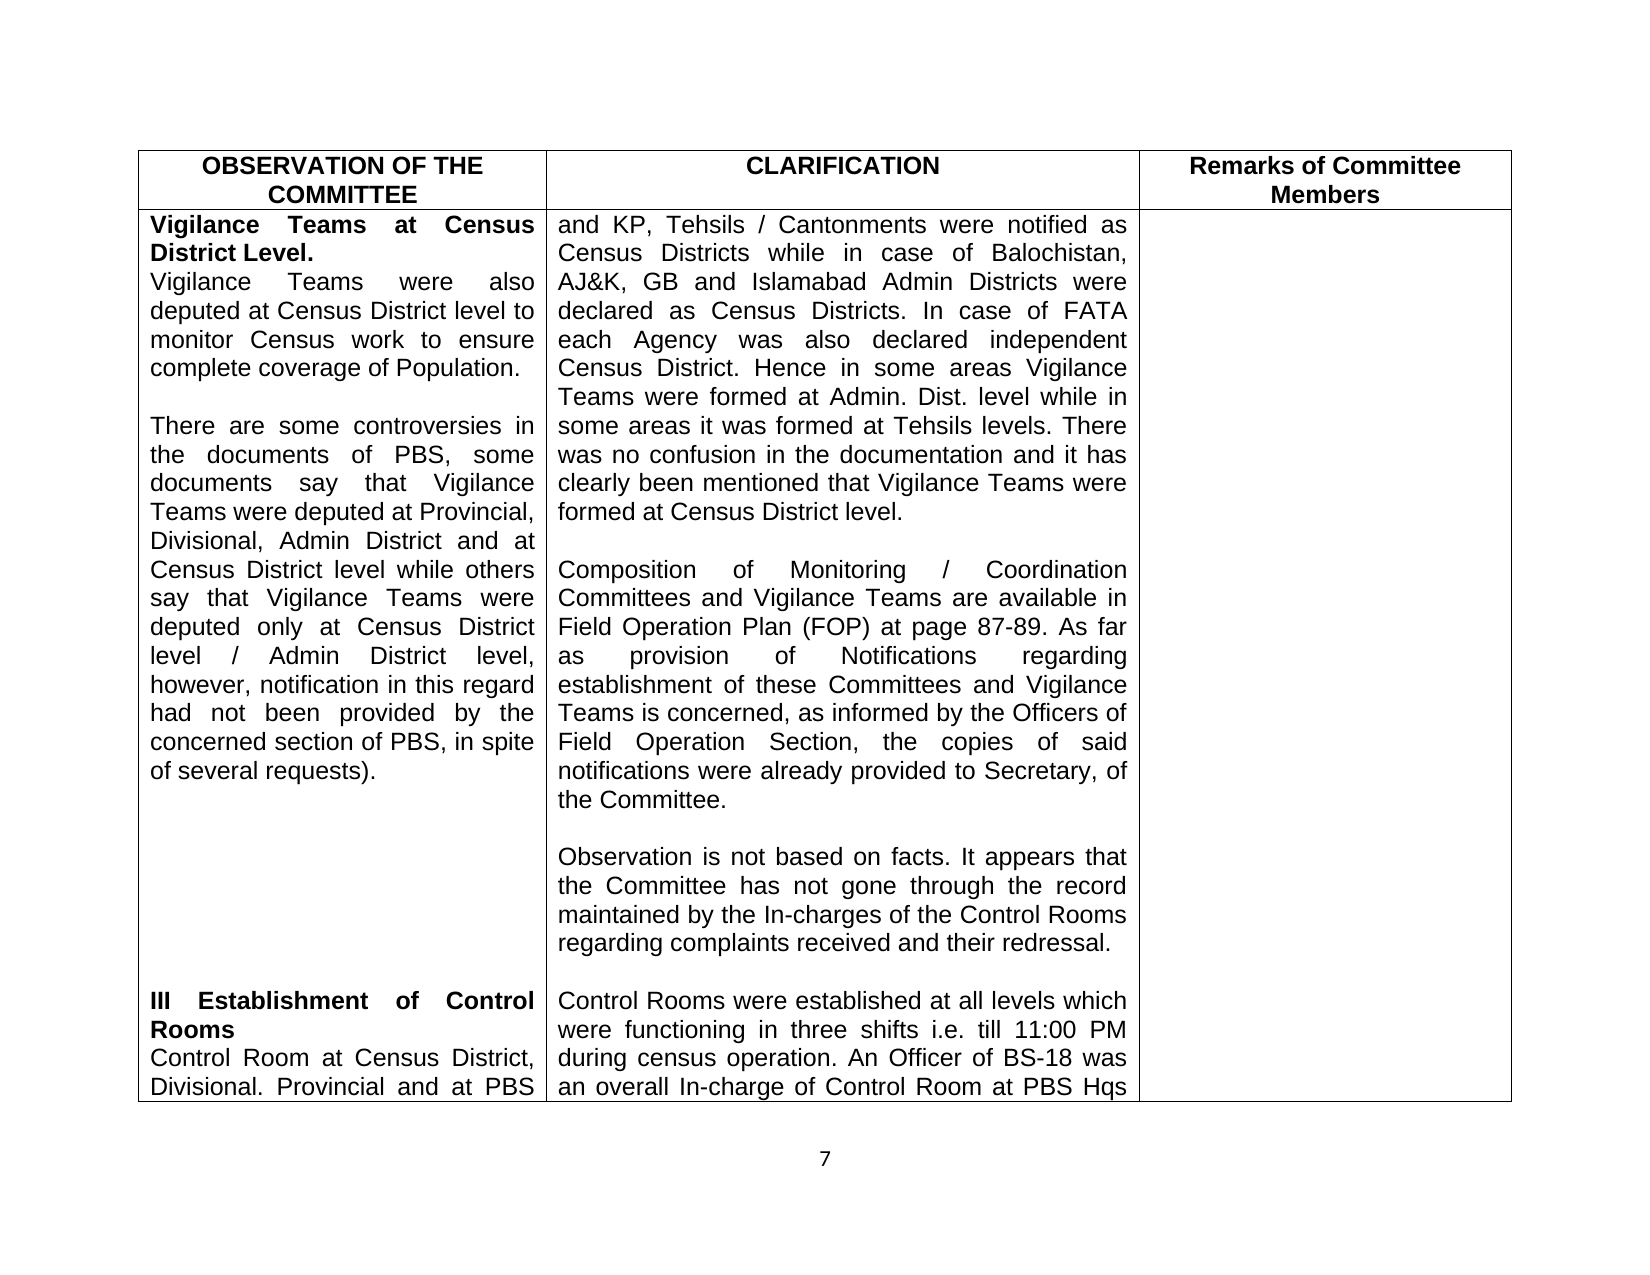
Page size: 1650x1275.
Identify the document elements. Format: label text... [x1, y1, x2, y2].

table_header CLARIFICATION [547, 151, 1139, 208]
table_header OBSERVATION OF THE COMMITTEE [139, 151, 546, 208]
table_header Remarks of Committee Members [1140, 151, 1511, 208]
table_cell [139, 210, 546, 1101]
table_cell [547, 210, 1139, 1101]
table_cell [1140, 210, 1511, 1101]
